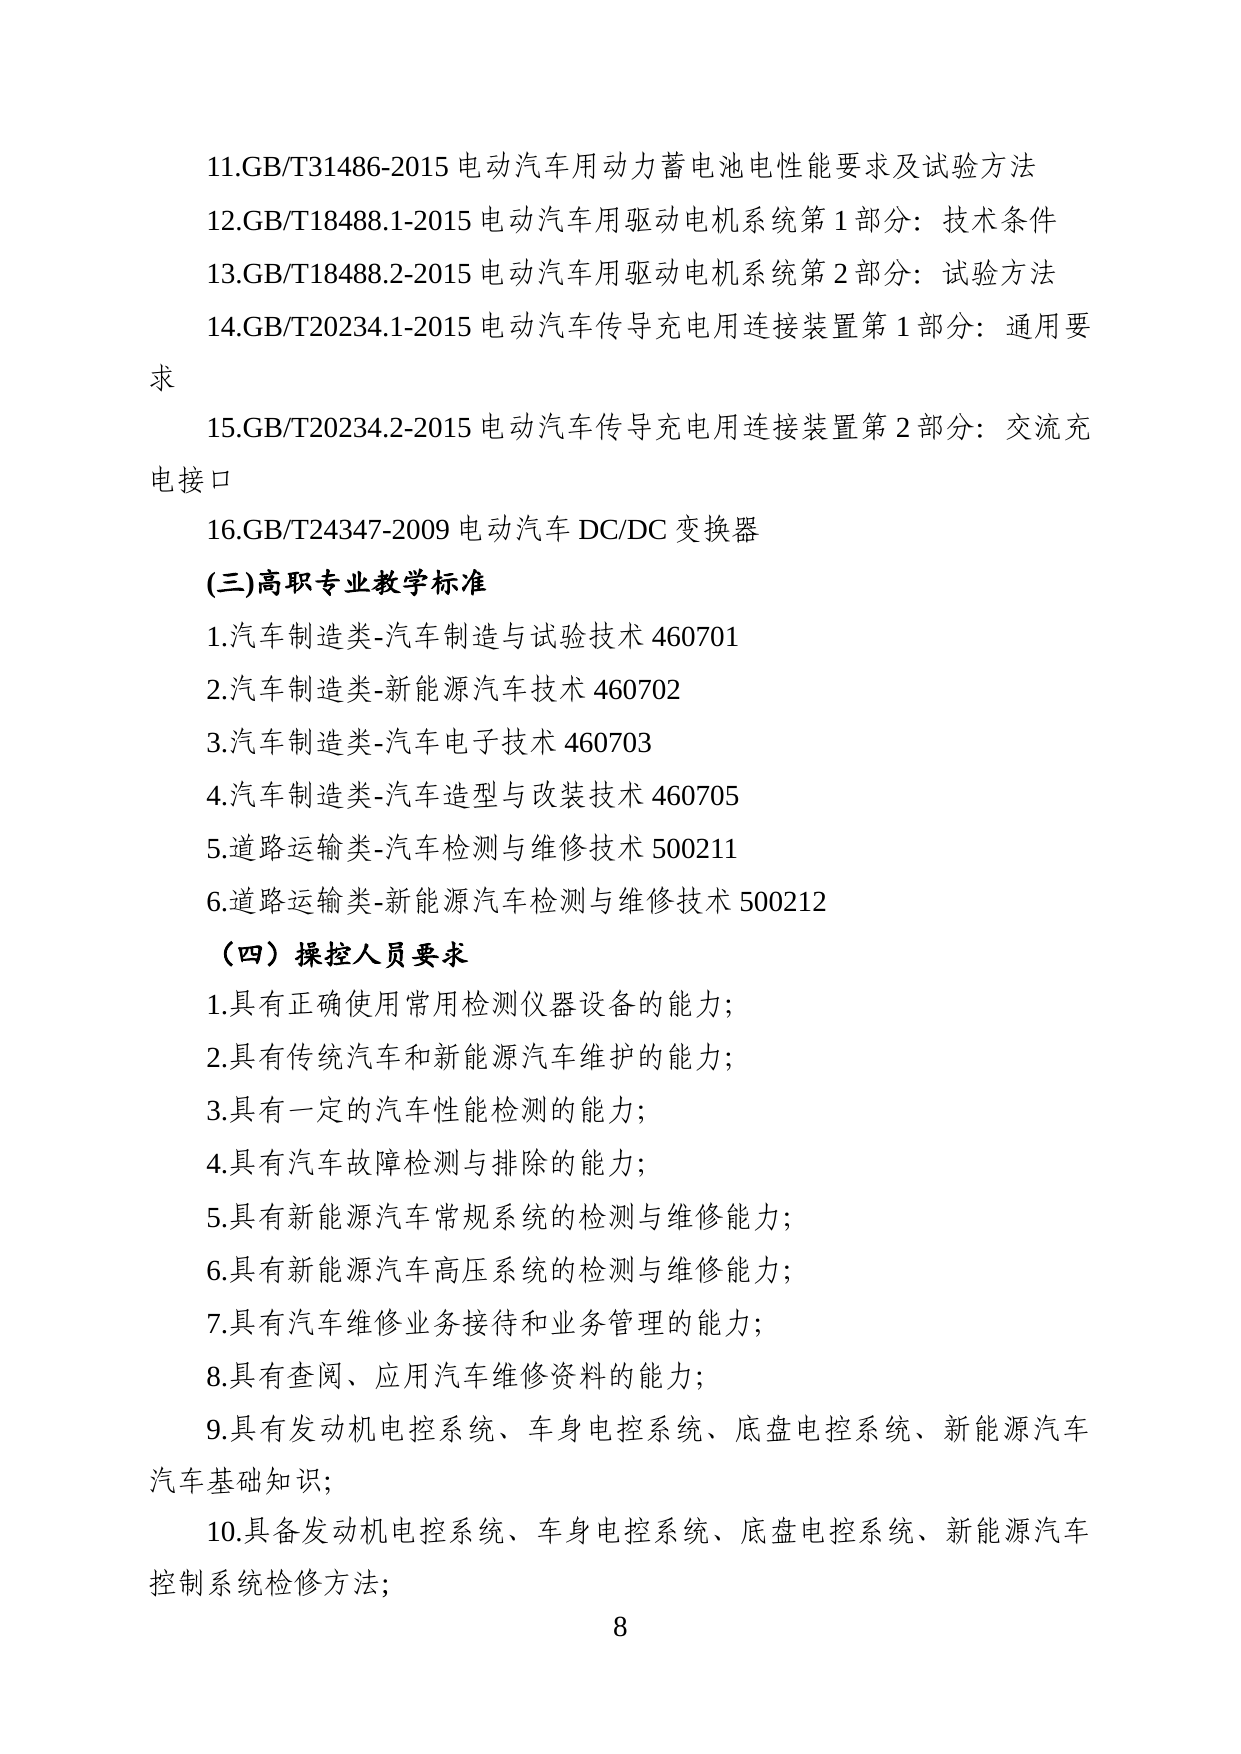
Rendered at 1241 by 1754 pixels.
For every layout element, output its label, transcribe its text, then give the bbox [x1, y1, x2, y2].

text 14.GB/T20234.1-2015电动汽车传导充电用连接装置第1部分：通用要求 [148, 307, 1093, 392]
text 9.具有发动机电控系统、车身电控系统、底盘电控系统、新能源汽车汽车基础知识； [148, 1410, 1093, 1496]
text 3.汽车制造类-汽车电子技术460703 [148, 723, 1093, 758]
text 10.具备发动机电控系统、车身电控系统、底盘电控系统、新能源汽车控制系统检修方法; [148, 1512, 1093, 1600]
text 16.GB/T24347-2009电动汽车DC/DC变换器 [148, 511, 1093, 546]
text 15.GB/T20234.2-2015电动汽车传导充电用连接装置第2部分：交流充电接口 [148, 409, 1093, 494]
text 1.具有正确使用常用检测仪器设备的能力； [148, 985, 1093, 1021]
text 13.GB/T18488.2-2015电动汽车用驱动电机系统第2部分：试验方法 [148, 254, 1093, 289]
text (三)高职专业教学标准 [206, 564, 1093, 599]
text 1.汽车制造类-汽车制造与试验技术460701 [148, 617, 1093, 652]
text 2.汽车制造类-新能源汽车技术460702 [148, 670, 1093, 705]
text （四）操控人员要求 [206, 936, 1093, 969]
text 6.道路运输类-新能源汽车检测与维修技术500212 [148, 882, 1093, 918]
text 11.GB/T31486-2015电动汽车用动力蓄电池电性能要求及试验方法 [148, 148, 1093, 183]
text 4.具有汽车故障检测与排除的能力； [148, 1145, 1093, 1180]
text 2.具有传统汽车和新能源汽车维护的能力； [148, 1038, 1093, 1074]
text 5.具有新能源汽车常规系统的检测与维修能力； [148, 1198, 1093, 1233]
text 8.具有查阅、应用汽车维修资料的能力； [148, 1357, 1093, 1393]
text 12.GB/T18488.1-2015电动汽车用驱动电机系统第1部分：技术条件 [148, 201, 1093, 236]
text 4.汽车制造类-汽车造型与改装技术460705 [148, 776, 1093, 812]
text 5.道路运输类-汽车检测与维修技术500211 [148, 829, 1093, 865]
text 6.具有新能源汽车高压系统的检测与维修能力； [148, 1251, 1093, 1286]
text 3.具有一定的汽车性能检测的能力； [148, 1092, 1093, 1127]
text 7.具有汽车维修业务接待和业务管理的能力； [148, 1304, 1093, 1339]
